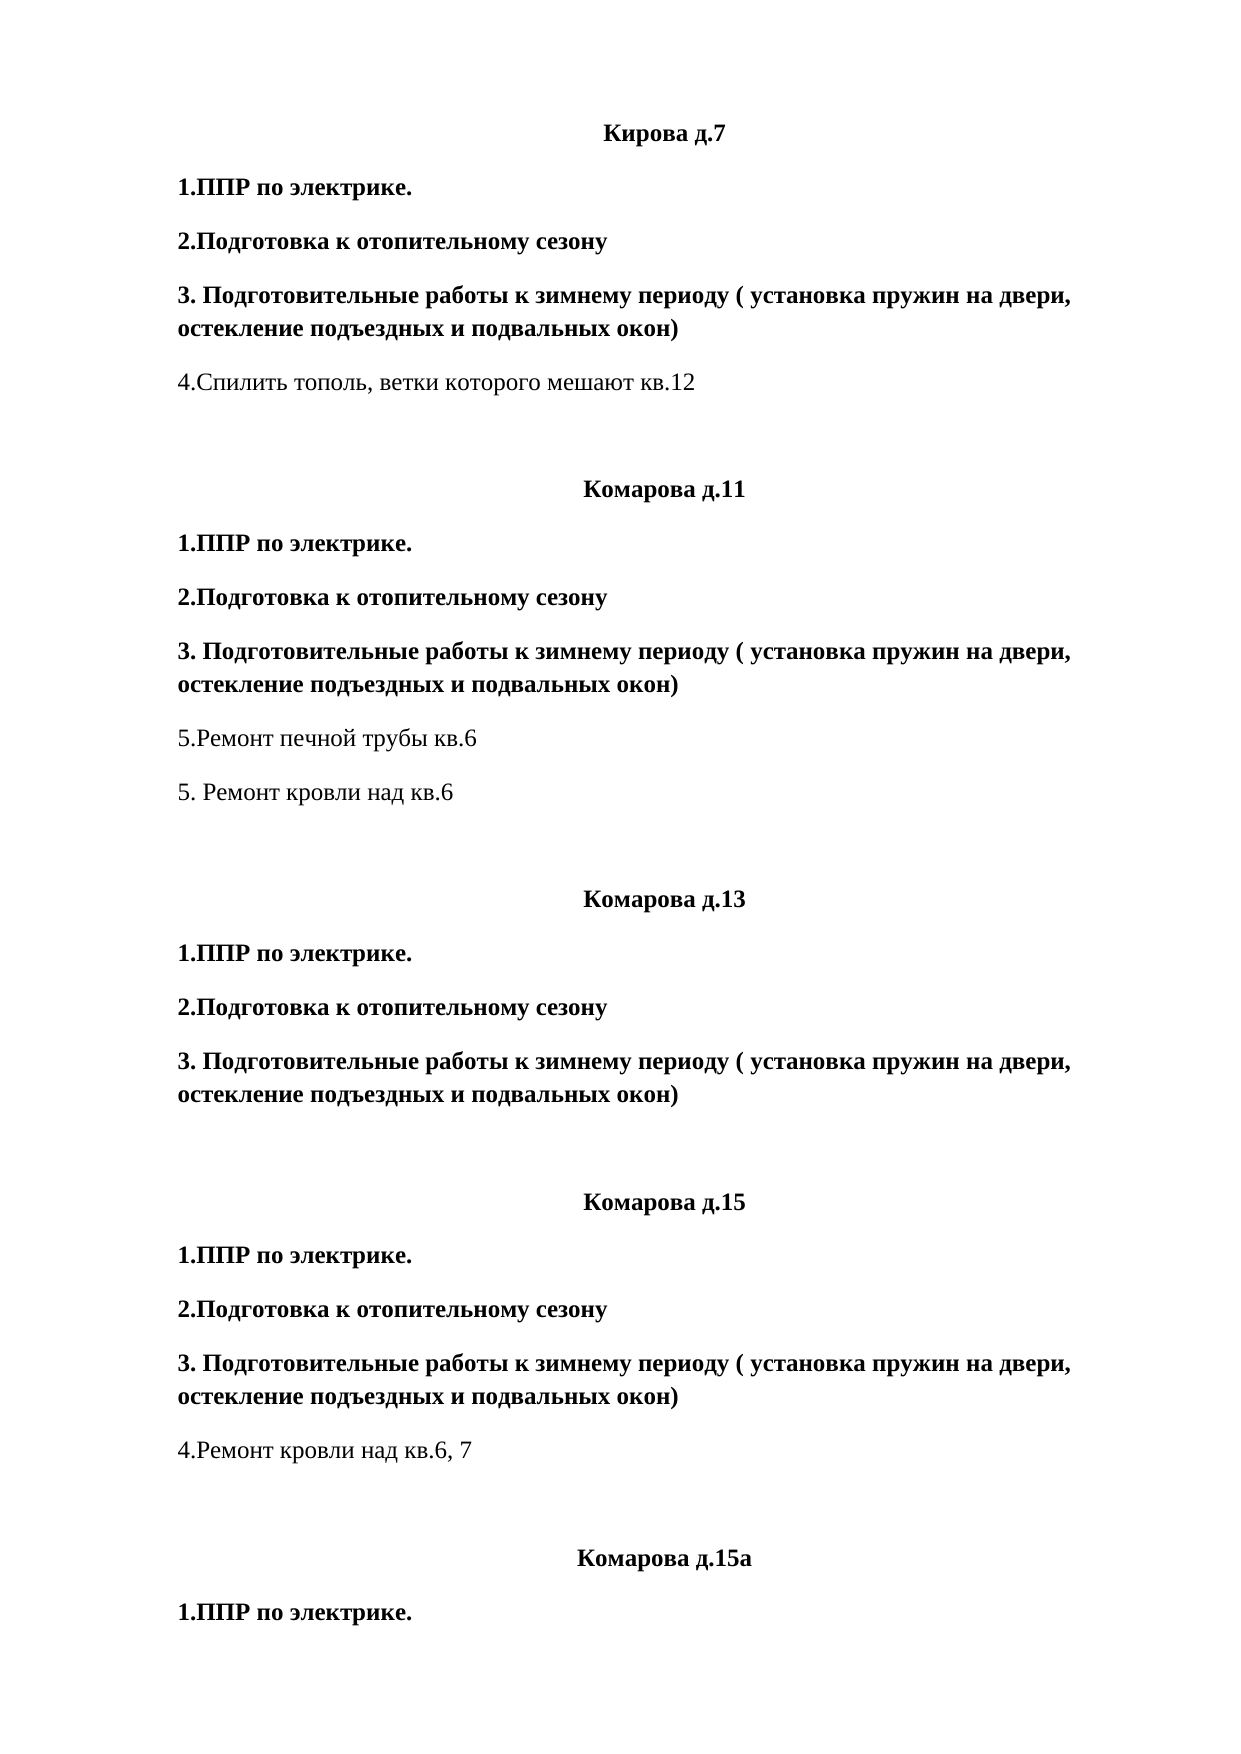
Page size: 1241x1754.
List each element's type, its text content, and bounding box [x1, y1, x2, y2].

text 3. Подготовительные работы к зимнему периоду ( установка пружин на двери, остекление подъездных и подвальных окон) [177, 280, 1152, 341]
text Кирова д.7 [177, 118, 1152, 147]
text 5. Ремонт кровли над кв.6 [177, 777, 1152, 805]
text 1.ППР по электрике. [177, 528, 1152, 557]
text Комарова д.15 [177, 1187, 1152, 1215]
text 3. Подготовительные работы к зимнему периоду ( установка пружин на двери, остекление подъездных и подвальных окон) [177, 636, 1152, 698]
text 1.ППР по электрике. [177, 1240, 1152, 1269]
text 2.Подготовка к отопительному сезону [177, 582, 1152, 611]
text 2.Подготовка к отопительному сезону [177, 992, 1152, 1021]
text 1.ППР по электрике. [177, 1597, 1152, 1625]
text 4.Ремонт кровли над кв.6, 7 [177, 1435, 1152, 1464]
text 2.Подготовка к отопительному сезону [177, 1294, 1152, 1323]
text 1.ППР по электрике. [177, 938, 1152, 967]
text Комарова д.13 [177, 884, 1152, 913]
text 2.Подготовка к отопительному сезону [177, 226, 1152, 254]
text 1.ППР по электрике. [177, 172, 1152, 201]
text 3. Подготовительные работы к зимнему периоду ( установка пружин на двери, остекление подъездных и подвальных окон) [177, 1046, 1152, 1108]
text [177, 1348, 1152, 1410]
text Комарова д.11 [177, 474, 1152, 503]
text Комарова д.15а [177, 1543, 1152, 1571]
text 4.Спилить тополь, ветки которого мешают кв.12 [177, 367, 1152, 395]
text 5.Ремонт печной трубы кв.6 [177, 723, 1152, 751]
